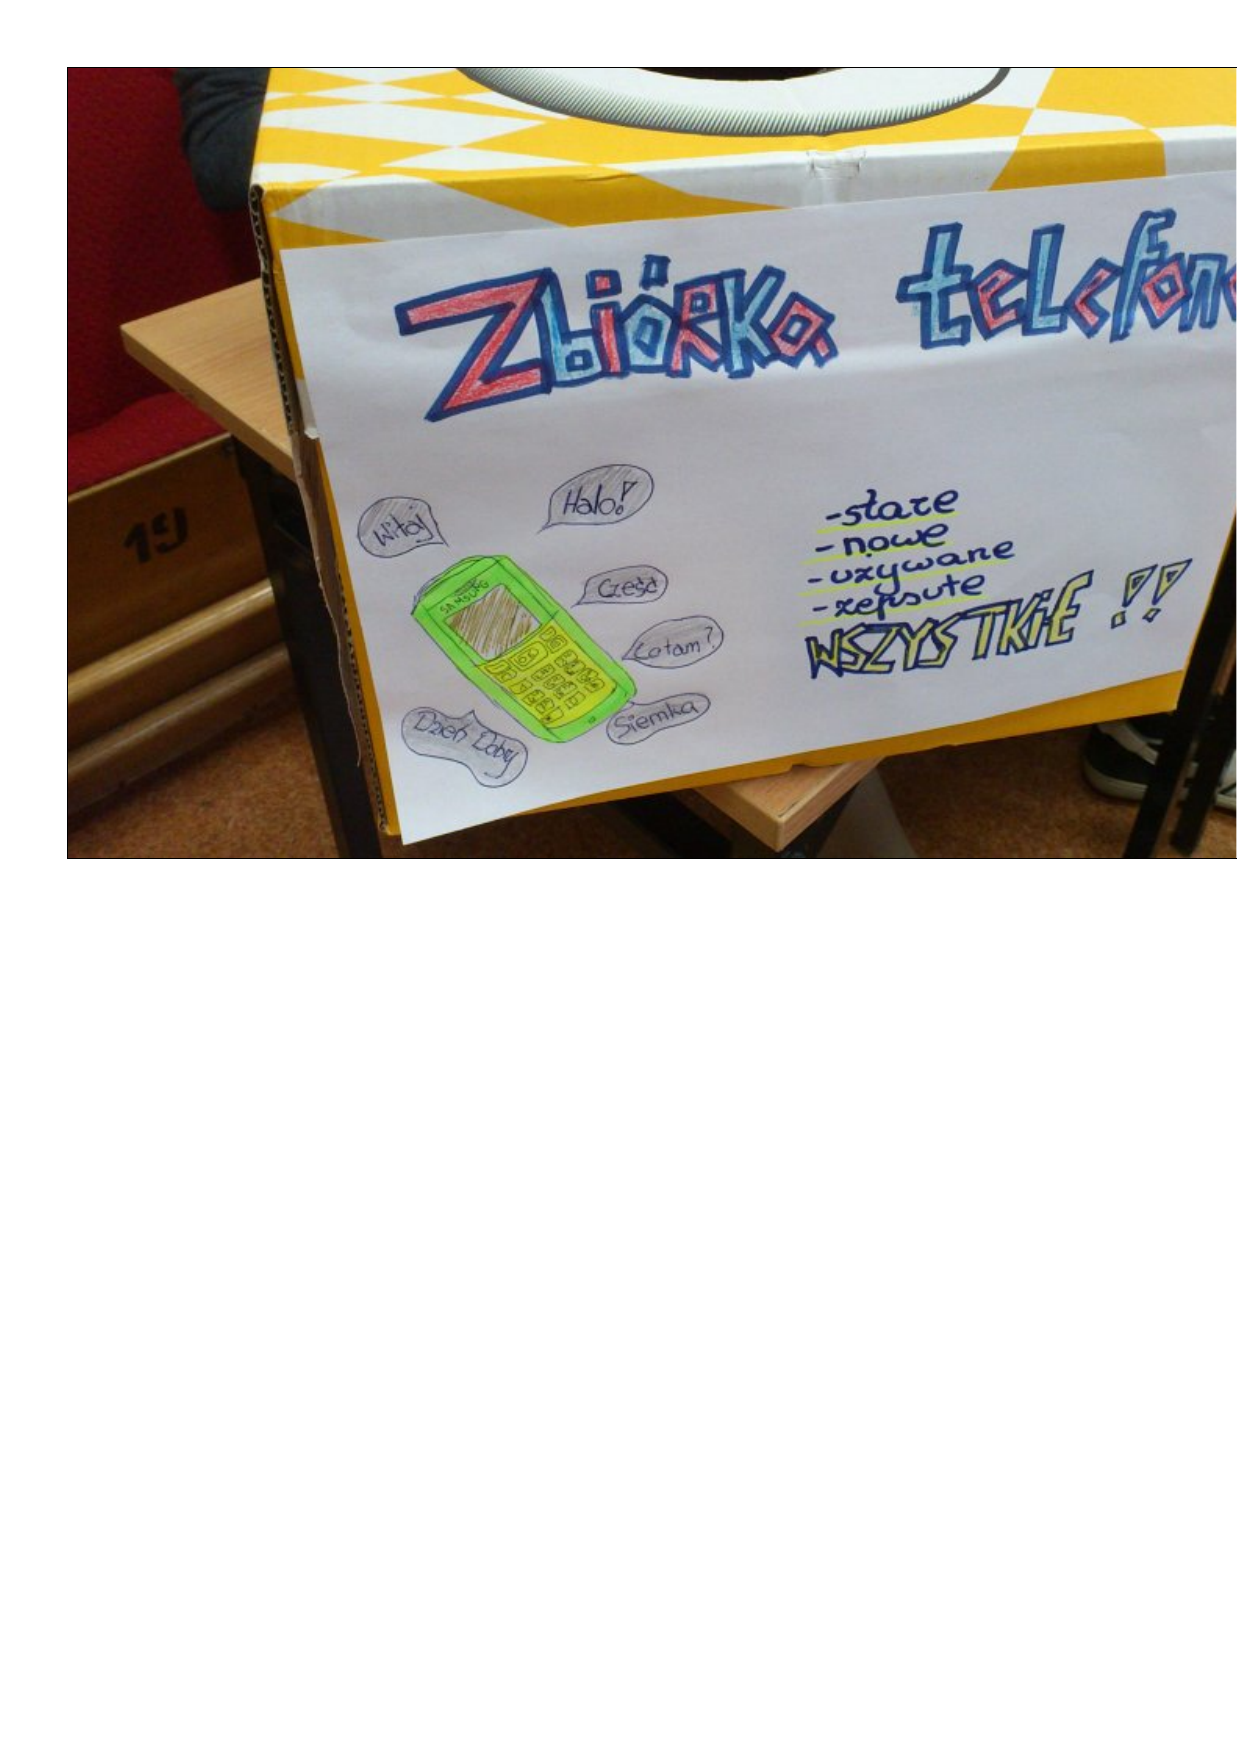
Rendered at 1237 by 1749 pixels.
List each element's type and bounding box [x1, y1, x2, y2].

picture [68, 68, 1237, 858]
